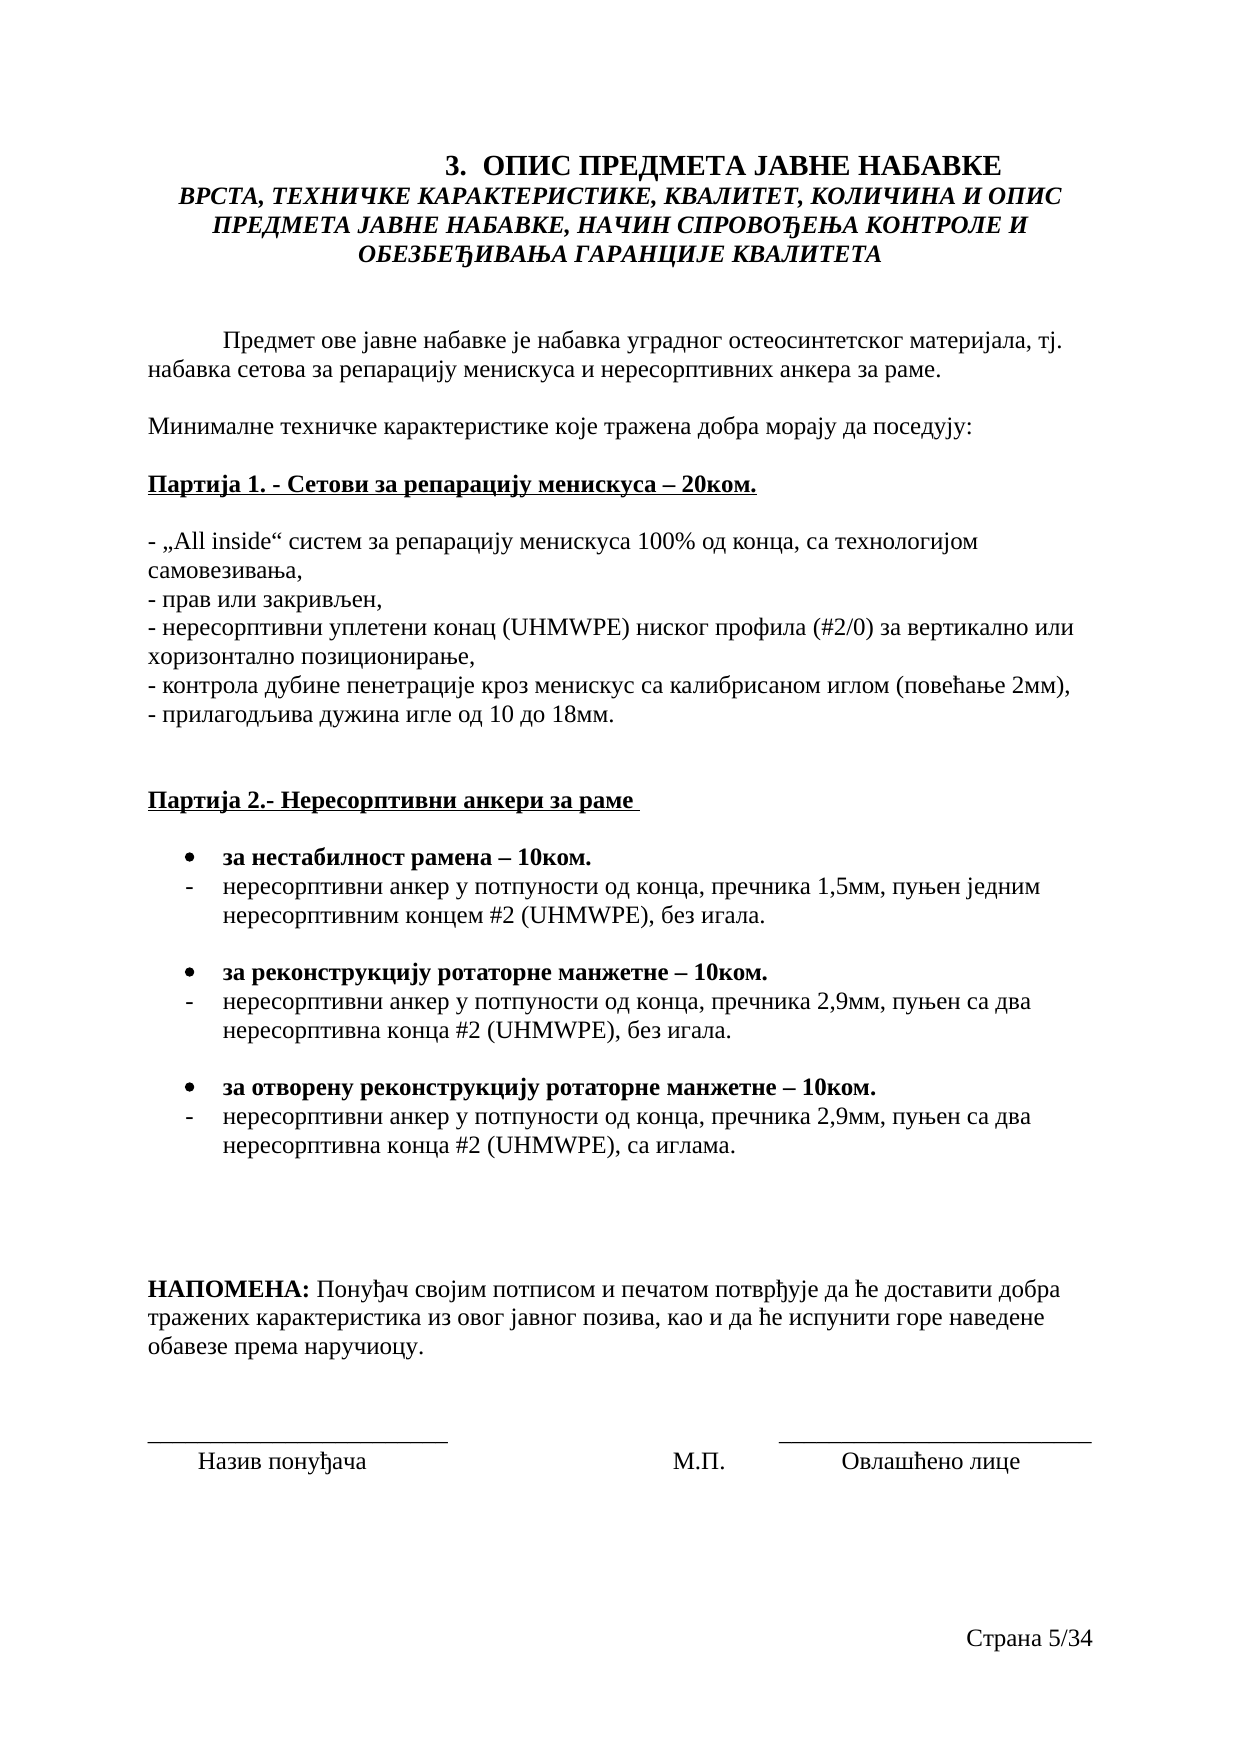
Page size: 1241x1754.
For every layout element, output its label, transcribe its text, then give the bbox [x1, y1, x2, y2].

list за отворену реконструкцију ротаторне манжетне – 10ком. [185, 1072, 1092, 1101]
list нересорптивни анкер у потпуности од конца, пречника 2,9мм, пуњен са два нересорптивна конца #2 (UHMWPE), са иглама. [185, 1101, 1092, 1159]
text Партија 1. - Сетови за репарацију менискуса – 20ком. [148, 469, 1092, 497]
text Предмет ове јавне набавке је набавка уградног остеосинтетског материјала, тј. набавка сетова за репарацију менискуса и нересорптивних анкера за раме. [148, 325, 1092, 382]
text - прилагодљива дужина игле од 10 до 18мм. [148, 699, 1092, 727]
text Партија 2.- Нересорптивни анкери за раме [148, 785, 1092, 814]
subtitle ОПИС ПРЕДМЕТА ЈАВНЕ НАБАВКЕ [354, 148, 1092, 181]
text - контрола дубине пенетрације кроз менискус са калибрисаном иглом (повећање 2мм), [148, 670, 1092, 699]
text ________________________ _________________________ [148, 1417, 1092, 1446]
text Минималне техничке карактеристике које тражена добра морају да поседују: [148, 411, 1092, 440]
text НАПОМЕНА: Понуђач својим потписом и печатом потврђује да ће доставити добра тражених карактеристика из овог јавног позива, као и да ће испунити горе наведене обавезе према наручиоцу. [148, 1274, 1092, 1360]
text - прав или закривљен, [148, 584, 1092, 612]
text Назив понуђача М.П. Овлашћено лице [148, 1446, 1092, 1475]
list нересорптивни анкер у потпуности од конца, пречника 2,9мм, пуњен са два нересорптивна конца #2 (UHMWPE), без игала. [185, 986, 1092, 1044]
text - „All inside“ систем за репарацију менискуса 100% од конца, са технологијом самовезивања, [148, 526, 1092, 584]
list за реконструкцију ротаторне манжетне – 10ком. [185, 957, 1092, 986]
list нересорптивни анкер у потпуности од конца, пречника 1,5мм, пуњен једним нересорптивним концем #2 (UHMWPE), без игала. [185, 871, 1092, 929]
text - нересорптивни уплетени конац (UHMWPE) ниског профила (#2/0) за вертикално или хоризонтално позиционирање, [148, 612, 1092, 670]
text ВРСТА, ТЕХНИЧКЕ КАРАКТЕРИСТИКЕ, КВАЛИТЕТ, КОЛИЧИНА И ОПИС ПРЕДМЕТА ЈАВНЕ НАБАВКЕ, НАЧИН СПРОВОЂЕЊА КОНТРОЛЕ И ОБЕЗБЕЂИВАЊА ГАРАНЦИЈЕ КВАЛИТЕТА [148, 181, 1092, 267]
list за нестабилност рамена – 10ком. [185, 842, 1092, 871]
